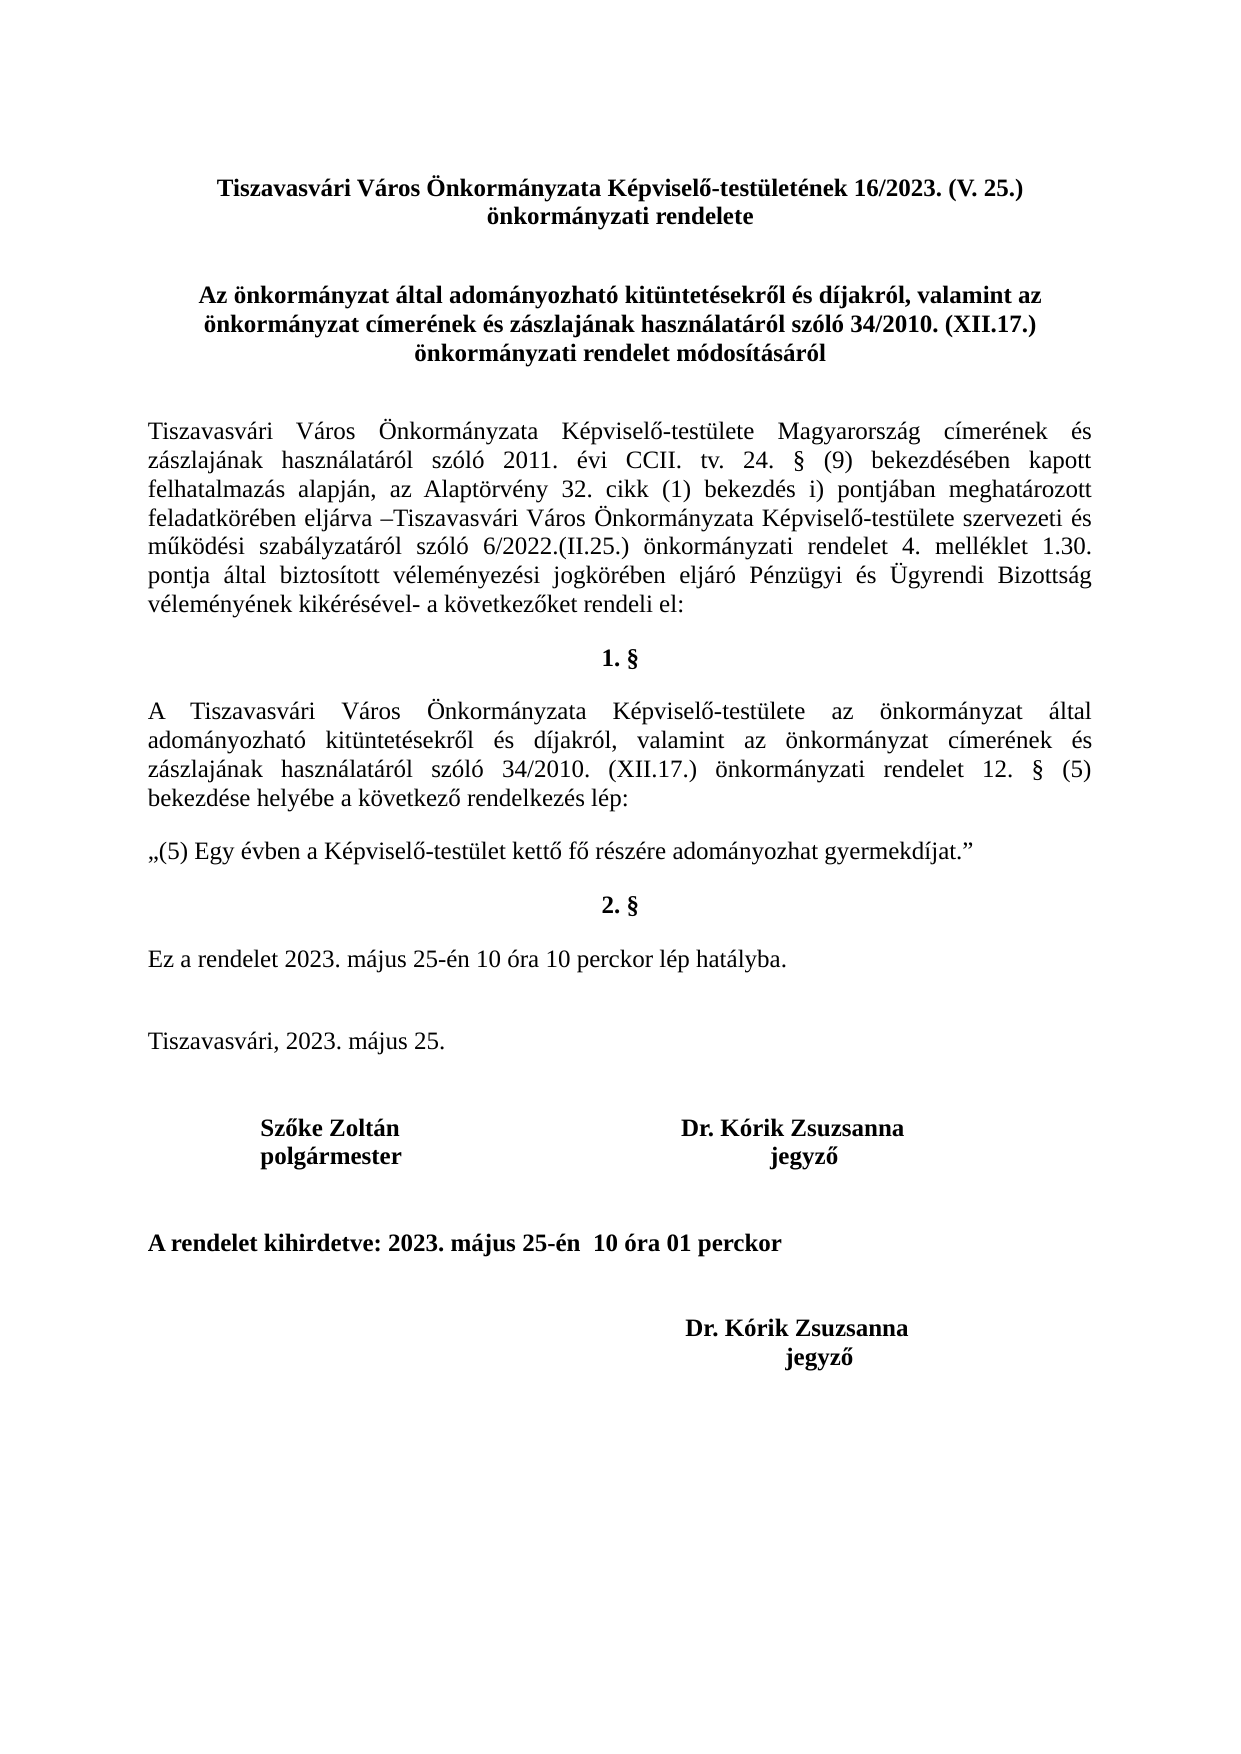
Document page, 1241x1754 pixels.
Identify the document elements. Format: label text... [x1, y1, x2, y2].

text 2. § [148, 890, 1093, 919]
text A Tiszavasvári Város Önkormányzata Képviselő-testülete az önkormányzat által adományozható kitüntetésekről és díjakról, valamint az önkormányzat címerének és zászlajának használatáról szóló 34/2010. (XII.17.) önkormányzati rendelet 12. § (5) bekezdése helyébe a következő rendelkezés lép: [148, 696, 1093, 811]
text 1. § [148, 643, 1093, 671]
text polgármester jegyző [148, 1141, 1093, 1170]
text Tiszavasvári Város Önkormányzata Képviselő-testülete Magyarország címerének és zászlajának használatáról szóló 2011. évi CCII. tv. 24. § (9) bekezdésében kapott felhatalmazás alapján, az Alaptörvény 32. cikk (1) bekezdés i) pontjában meghatározott feladatkörében eljárva –Tiszavasvári Város Önkormányzata Képviselő-testülete szervezeti és működési szabályzatáról szóló 6/2022.(II.25.) önkormányzati rendelet 4. melléklet 1.30. pontja által biztosított véleményezési jogkörében eljáró Pénzügyi és Ügyrendi Bizottság véleményének kikérésével- a következőket rendeli el: [148, 416, 1093, 618]
text Ez a rendelet 2023. május 25-én 10 óra 10 perckor lép hatályba. [148, 944, 1093, 973]
text jegyző [148, 1342, 1093, 1371]
text Tiszavasvári Város Önkormányzata Képviselő-testületének 16/2023. (V. 25.) önkormányzati rendelete [148, 173, 1093, 230]
text Szőke Zoltán Dr. Kórik Zsuzsanna [148, 1113, 1093, 1141]
text Tiszavasvári, 2023. május 25. [148, 1026, 1093, 1055]
text A rendelet kihirdetve: 2023. május 25-én 10 óra 01 perckor [148, 1228, 1093, 1256]
text „(5) Egy évben a Képviselő-testület kettő fő részére adományozhat gyermekdíjat.” [148, 836, 1093, 865]
text Dr. Kórik Zsuzsanna [148, 1313, 1093, 1342]
text Az önkormányzat által adományozható kitüntetésekről és díjakról, valamint az önkormányzat címerének és zászlajának használatáról szóló 34/2010. (XII.17.) önkormányzati rendelet módosításáról [148, 280, 1093, 366]
